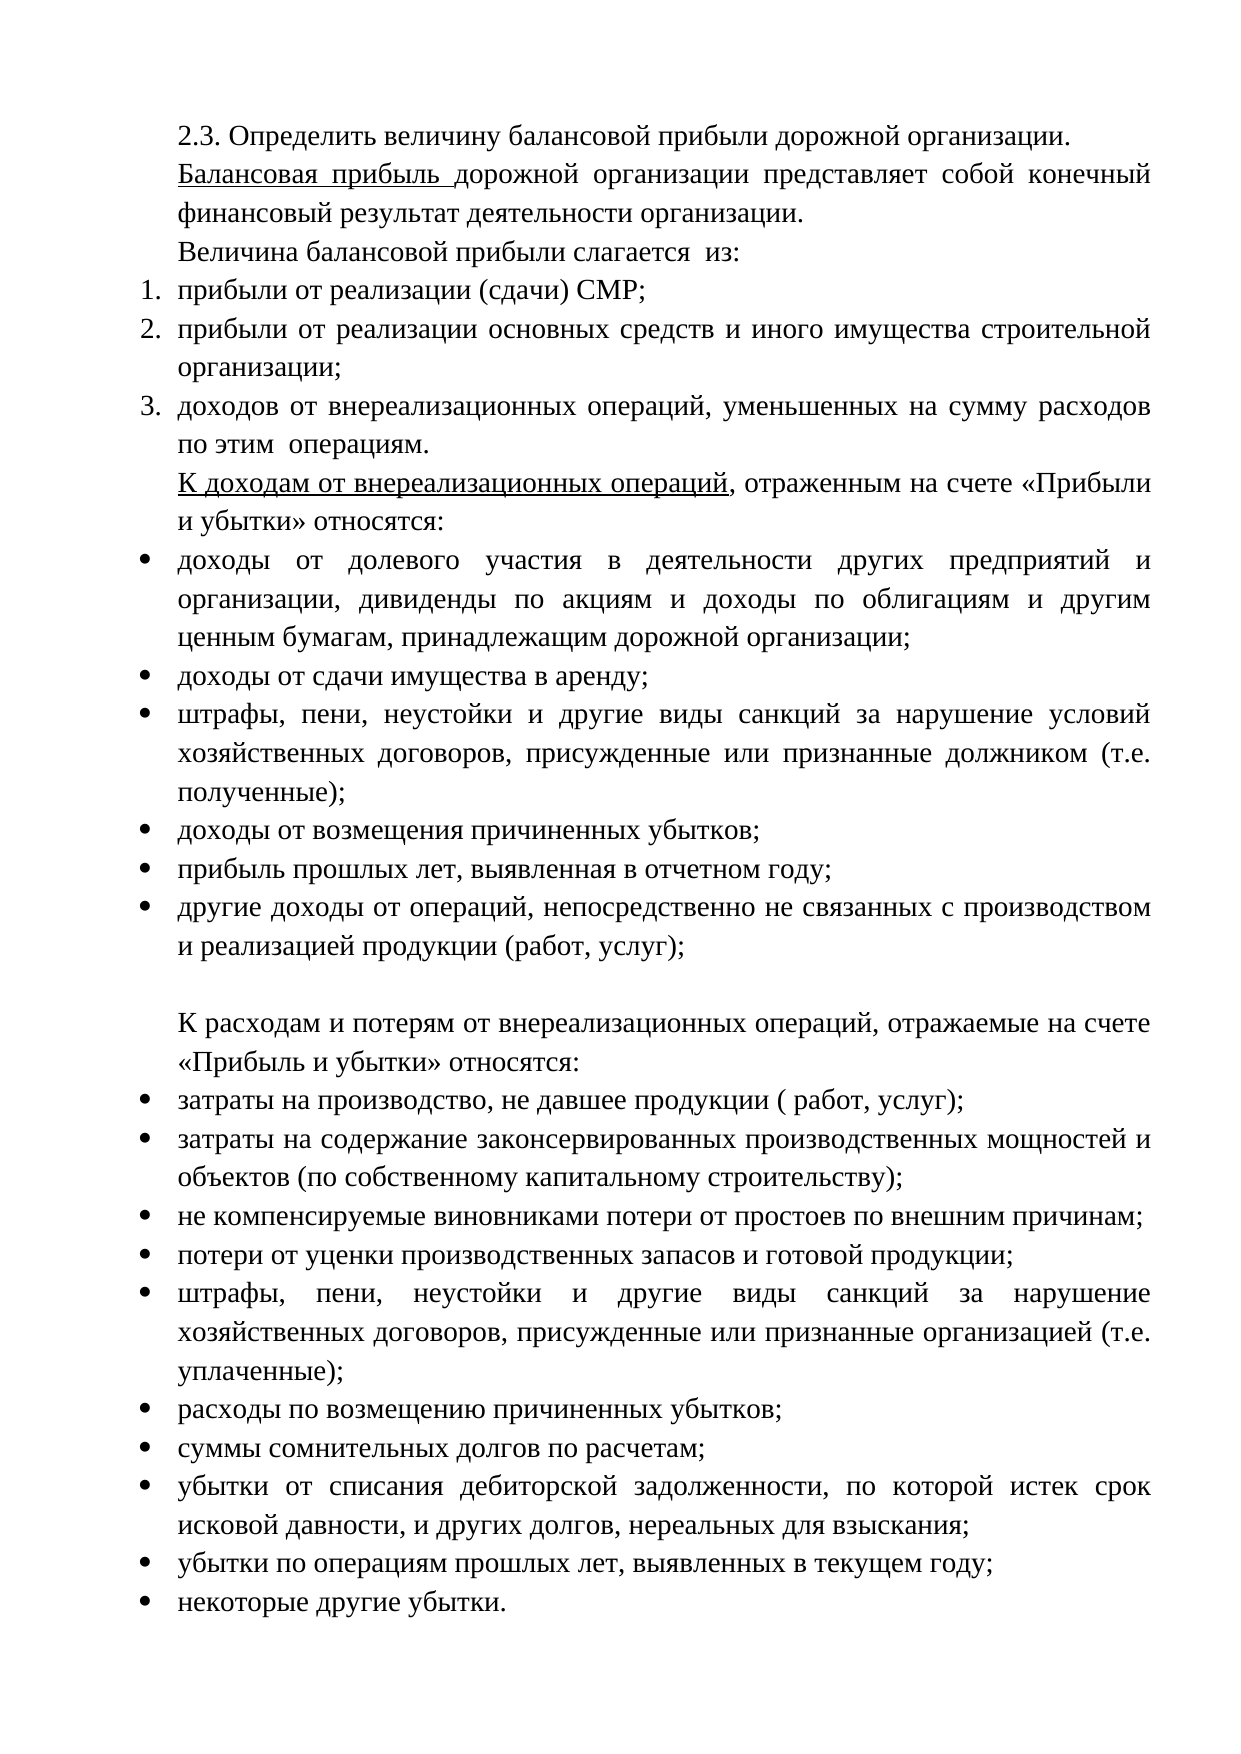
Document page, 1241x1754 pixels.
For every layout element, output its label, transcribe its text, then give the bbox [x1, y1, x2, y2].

list убытки по операциям прошлых лет, выявленных в текущем году; [140, 1546, 1152, 1579]
list не компенсируемые виновниками потери от простоев по внешним причинам; [140, 1198, 1152, 1232]
list доходы от сдачи имущества в аренду; [140, 658, 1152, 691]
list другие доходы от операций, непосредственно не связанных с производством и реализацией продукции (работ, услуг); [140, 889, 1152, 962]
list прибыли от реализации (сдачи) СМР; [140, 272, 1152, 306]
list затраты на производство, не давшее продукции ( работ, услуг); [140, 1082, 1152, 1116]
list доходы от возмещения причиненных убытков; [140, 812, 1152, 846]
list прибыль прошлых лет, выявленная в отчетном году; [140, 851, 1152, 884]
list доходов от внереализационных операций, уменьшенных на сумму расходов по этим операциям. [140, 388, 1152, 460]
text 2.3. Определить величину балансовой прибыли дорожной организации. [177, 118, 1152, 152]
text Балансовая прибыль дорожной организации представляет собой конечный финансовый результат деятельности организации. [177, 157, 1152, 229]
list прибыли от реализации основных средств и иного имущества строительной организации; [140, 311, 1152, 383]
list суммы сомнительных долгов по расчетам; [140, 1430, 1152, 1463]
list штрафы, пени, неустойки и другие виды санкций за нарушение условий хозяйственных договоров, присужденные или признанные должником (т.е. полученные); [140, 696, 1152, 807]
list штрафы, пени, неустойки и другие виды санкций за нарушение хозяйственных договоров, присужденные или признанные организацией (т.е. уплаченные); [140, 1275, 1152, 1386]
list убытки от списания дебиторской задолженности, по которой истек срок исковой давности, и других долгов, нереальных для взыскания; [140, 1468, 1152, 1541]
text К доходам от внереализационных операций, отраженным на счете «Прибыли и убытки» относятся: [177, 465, 1152, 537]
list затраты на содержание законсервированных производственных мощностей и объектов (по собственному капитальному строительству); [140, 1121, 1152, 1193]
text К расходам и потерям от внереализационных операций, отражаемые на счете «Прибыль и убытки» относятся: [177, 1005, 1152, 1077]
list некоторые другие убытки. [140, 1584, 1152, 1618]
text Величина балансовой прибыли слагается из: [177, 234, 1152, 267]
list потери от уценки производственных запасов и готовой продукции; [140, 1237, 1152, 1270]
list расходы по возмещению причиненных убытков; [140, 1391, 1152, 1425]
list доходы от долевого участия в деятельности других предприятий и организации, дивиденды по акциям и доходы по облигациям и другим ценным бумагам, принадлежащим дорожной организации; [140, 542, 1152, 653]
